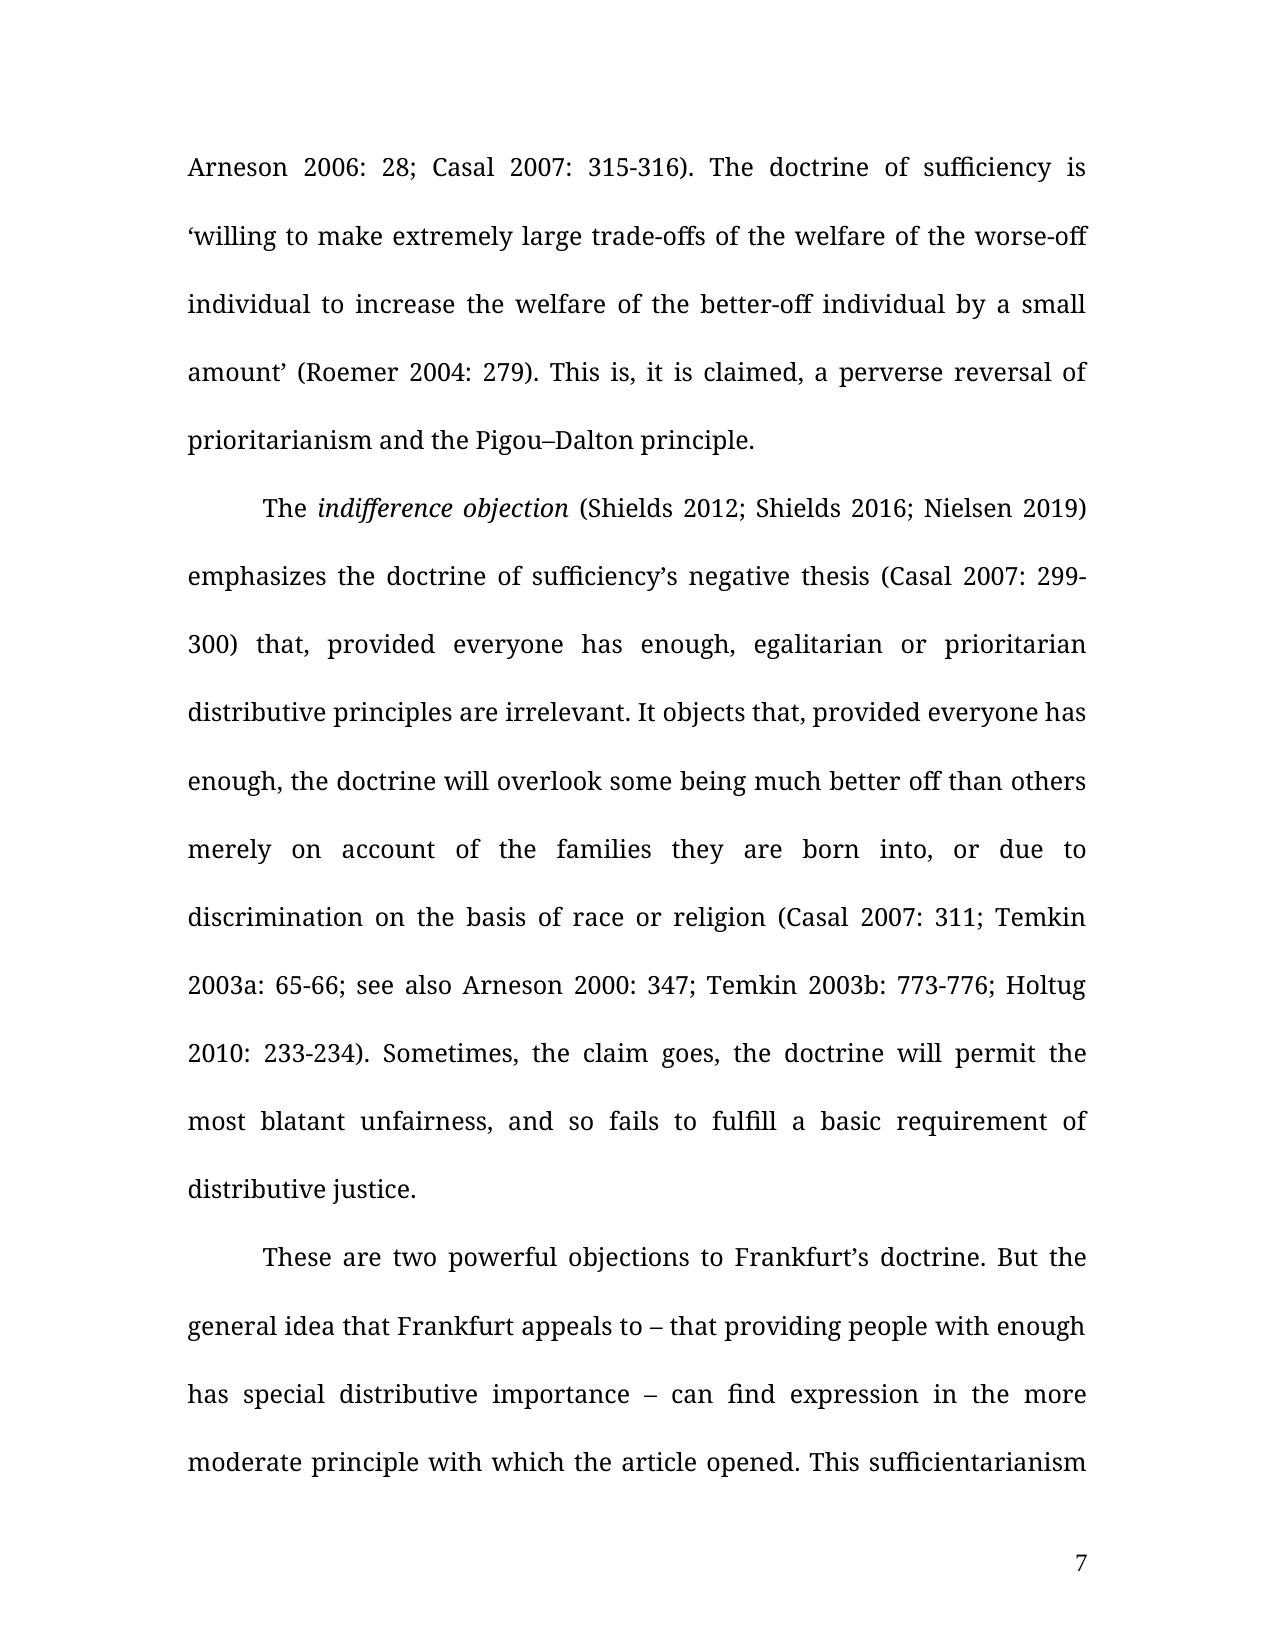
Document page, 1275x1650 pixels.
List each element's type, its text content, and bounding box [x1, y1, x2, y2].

text There are two common and, it is widely thought, telling objections to the doctrine of sufficiency. The inverted priority objection notes that, on this view, we focus on increasing the number of people who have enough (Frankfurt 1987: 31). It objects that such a view requires that, among people who do not initially have enough, a small benefit to the better off (those close to having enough) that gives them enough is more valuable than a large benefit to the worse off (those far from having enough) that does not give them enough (Shields 2012: 102-3; see also Benbaji 2005: 311; Arneson 2006: 28; Casal 2007: 315-316). The doctrine of sufficiency is ‘willing to make extremely large trade-offs of the welfare of the worse-off individual to increase the welfare of the better-off individual by a small amount’ (Roemer 2004: 279). This is, it is claimed, a perverse reversal of prioritarianism and the Pigou–Dalton principle. [187, 150, 1087, 457]
text The indifference objection (Shields 2012; Shields 2016; Nielsen 2019) emphasizes the doctrine of sufficiency’s negative thesis (Casal 2007: 299-300) that, provided everyone has enough, egalitarian or prioritarian distributive principles are irrelevant. It objects that, provided everyone has enough, the doctrine will overlook some being much better off than others merely on account of the families they are born into, or due to discrimination on the basis of race or religion (Casal 2007: 311; Temkin 2003a: 65-66; see also Arneson 2000: 347; Temkin 2003b: 773-776; Holtug 2010: 233-234). Sometimes, the claim goes, the doctrine will permit the most blatant unfairness, and so fails to fulfill a basic requirement of distributive justice. [187, 491, 1087, 1206]
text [187, 1240, 1087, 1478]
